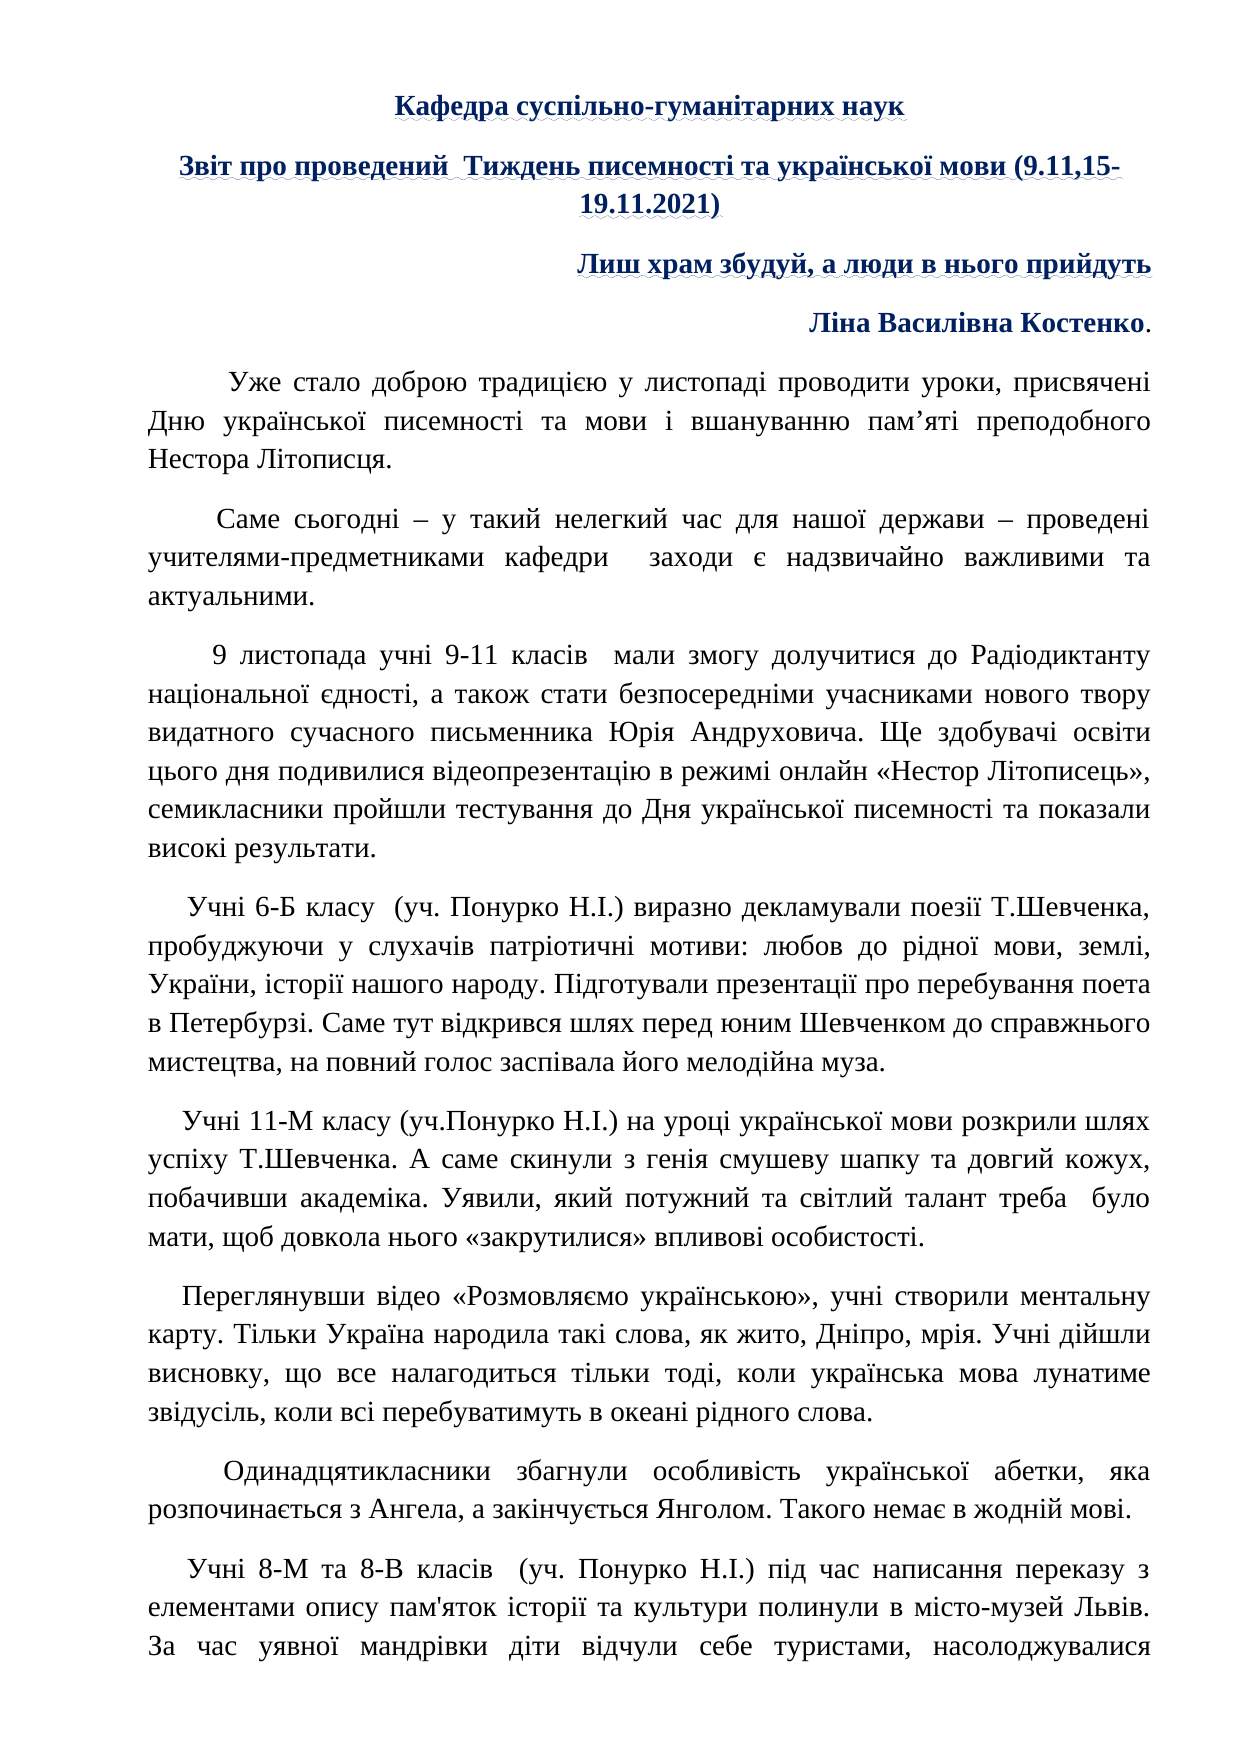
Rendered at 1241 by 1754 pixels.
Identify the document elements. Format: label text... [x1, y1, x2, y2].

text Одинадцятикласники збагнули особливість української абетки, яка розпочинається з Ангела, а закінчується Янголом. Такого немає в жодній мові. [148, 1453, 1152, 1525]
text Саме сьогодні – у такий нелегкий час для нашої держави – проведені учителями-предметниками кафедри заходи є надзвичайно важливими та актуальними. [148, 501, 1152, 612]
text Уже стало доброю традицією у листопаді проводити уроки, присвячені Дню української писемності та мови і вшануванню пам’яті преподобного Нестора Літописця. [148, 364, 1152, 475]
text Учні 6-Б класу (уч. Понурко Н.І.) виразно декламували поезії Т.Шевченка, пробуджуючи у слухачів патріотичні мотиви: любов до рідної мови, землі, України, історії нашого народу. Підготували презентації про перебування поета в Петербурзі. Саме тут відкрився шлях перед юним Шевченком до справжнього мистецтва, на повний голос заспівала його мелодійна муза. [148, 889, 1152, 1077]
text Учні 11-М класу (уч.Понурко Н.І.) на уроці української мови розкрили шлях успіху Т.Шевченка. А саме скинули з генія смушеву шапку та довгий кожух, побачивши академіка. Уявили, який потужний та світлий талант треба було мати, щоб довкола нього «закрутилися» впливові особистості. [148, 1103, 1152, 1252]
text Кафедра суспільно-гуманітарних наук [148, 88, 1152, 122]
text Ліна Василівна Костенко. [148, 305, 1152, 339]
text Переглянувши відео «Розмовляємо українською», учні створили ментальну карту. Тільки Україна народила такі слова, як жито, Дніпро, мрія. Учні дійшли висновку, що все налагодиться тільки тоді, коли українська мова лунатиме звідусіль, коли всі перебуватимуть в океані рідного слова. [148, 1278, 1152, 1427]
text Звіт про проведений Тиждень писемності та української мови (9.11,15-19.11.2021) [148, 148, 1152, 220]
text 9 листопада учні 9-11 класів мали змогу долучитися до Радіодиктанту національної єдності, а також стати безпосередніми учасниками нового твору видатного сучасного письменника Юрія Андруховича. Ще здобувачі освіти цього дня подивилися відеопрезентацію в режимі онлайн «Нестор Літописець», семикласники пройшли тестування до Дня української писемності та показали високі результати. [148, 637, 1152, 864]
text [148, 1551, 1152, 1662]
text Лиш храм збудуй, а люди в нього прийдуть [148, 246, 1152, 279]
